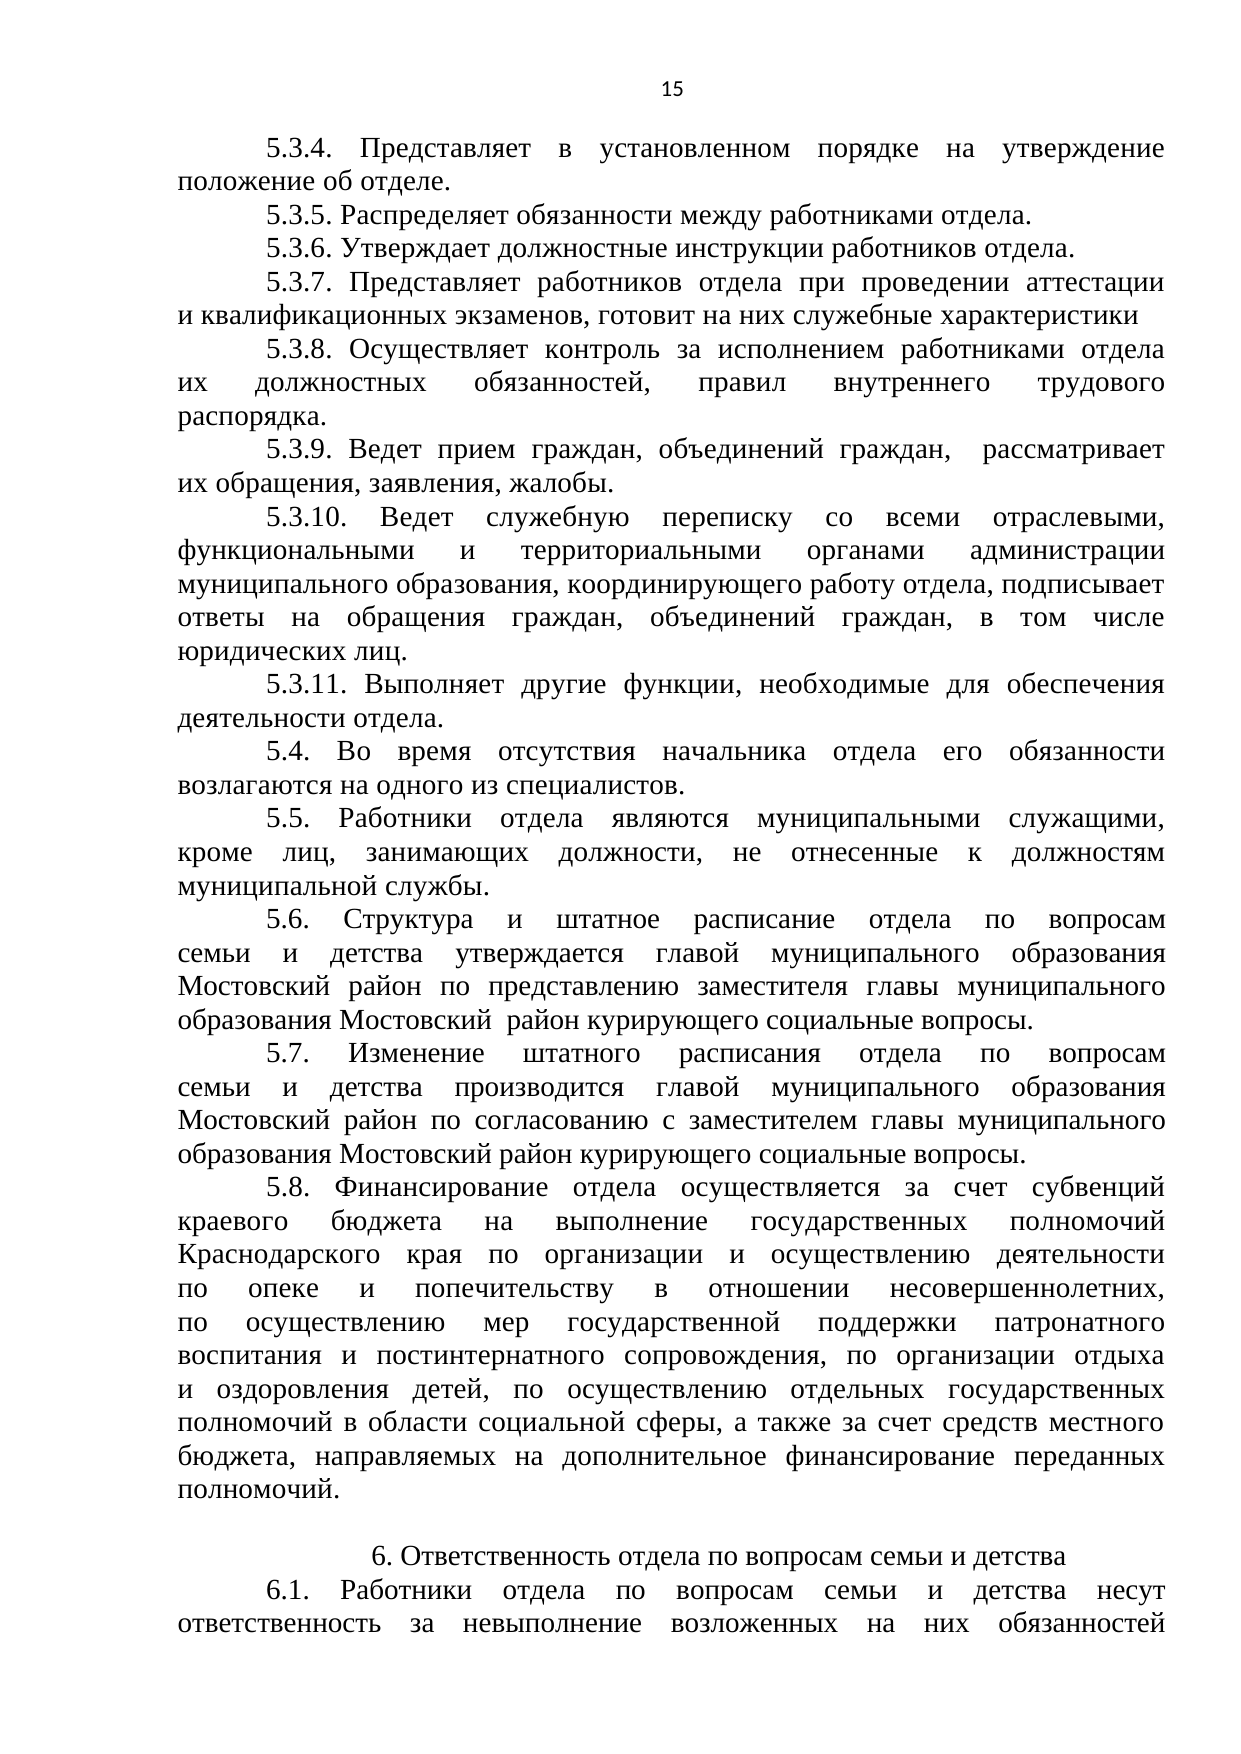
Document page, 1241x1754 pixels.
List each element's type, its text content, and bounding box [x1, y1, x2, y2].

text 5.3.10. Ведет служебную переписку со всеми отраслевыми, функциональными и территориальными органами администрации муниципального образования, координирующего работу отдела, подписывает ответы на обращения граждан, объединений граждан, в том числе юридических лиц. [177, 499, 1167, 666]
text 5.3.7. Представляет работников отдела при проведении аттестации и квалификационных экзаменов, готовит на них служебные характеристики [177, 264, 1167, 331]
text 5.7. Изменение штатного расписания отдела по вопросам семьи и детства производится главой муниципального образования Мостовский район по согласованию с заместителем главы муниципального образования Мостовский район курирующего социальные вопросы. [177, 1035, 1167, 1169]
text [177, 1572, 1167, 1639]
text 5.3.9. Ведет прием граждан, объединений граждан, рассматривает их обращения, заявления, жалобы. [177, 432, 1167, 499]
text 6. Ответственность отдела по вопросам семьи и детства [177, 1538, 1167, 1572]
text 5.3.5. Распределяет обязанности между работниками отдела. [177, 197, 1167, 230]
text 5.5. Работники отдела являются муниципальными служащими, кроме лиц, занимающих должности, не отнесенные к должностям муниципальной службы. [177, 801, 1167, 901]
text 5.8. Финансирование отдела осуществляется за счет субвенций краевого бюджета на выполнение государственных полномочий Краснодарского края по организации и осуществлению деятельности по опеке и попечительству в отношении несовершеннолетних, по осуществлению мер государственной поддержки патронатного воспитания и постинтернатного сопровождения, по организации отдыха и оздоровления детей, по осуществлению отдельных государственных полномочий в области социальной сферы, а также за счет средств местного бюджета, направляемых на дополнительное финансирование переданных полномочий. [177, 1169, 1167, 1505]
text 5.3.11. Выполняет другие функции, необходимые для обеспечения деятельности отдела. [177, 666, 1167, 733]
text 5.4. Во время отсутствия начальника отдела его обязанности возлагаются на одного из специалистов. [177, 733, 1167, 801]
text 5.3.4. Представляет в установленном порядке на утверждение положение об отделе. [177, 130, 1167, 197]
text 5.3.6. Утверждает должностные инструкции работников отдела. [177, 230, 1167, 264]
text 5.6. Структура и штатное расписание отдела по вопросам семьи и детства утверждается главой муниципального образования Мостовский район по представлению заместителя главы муниципального образования Мостовский район курирующего социальные вопросы. [177, 901, 1167, 1035]
text 5.3.8. Осуществляет контроль за исполнением работниками отдела их должностных обязанностей, правил внутреннего трудового распорядка. [177, 331, 1167, 432]
